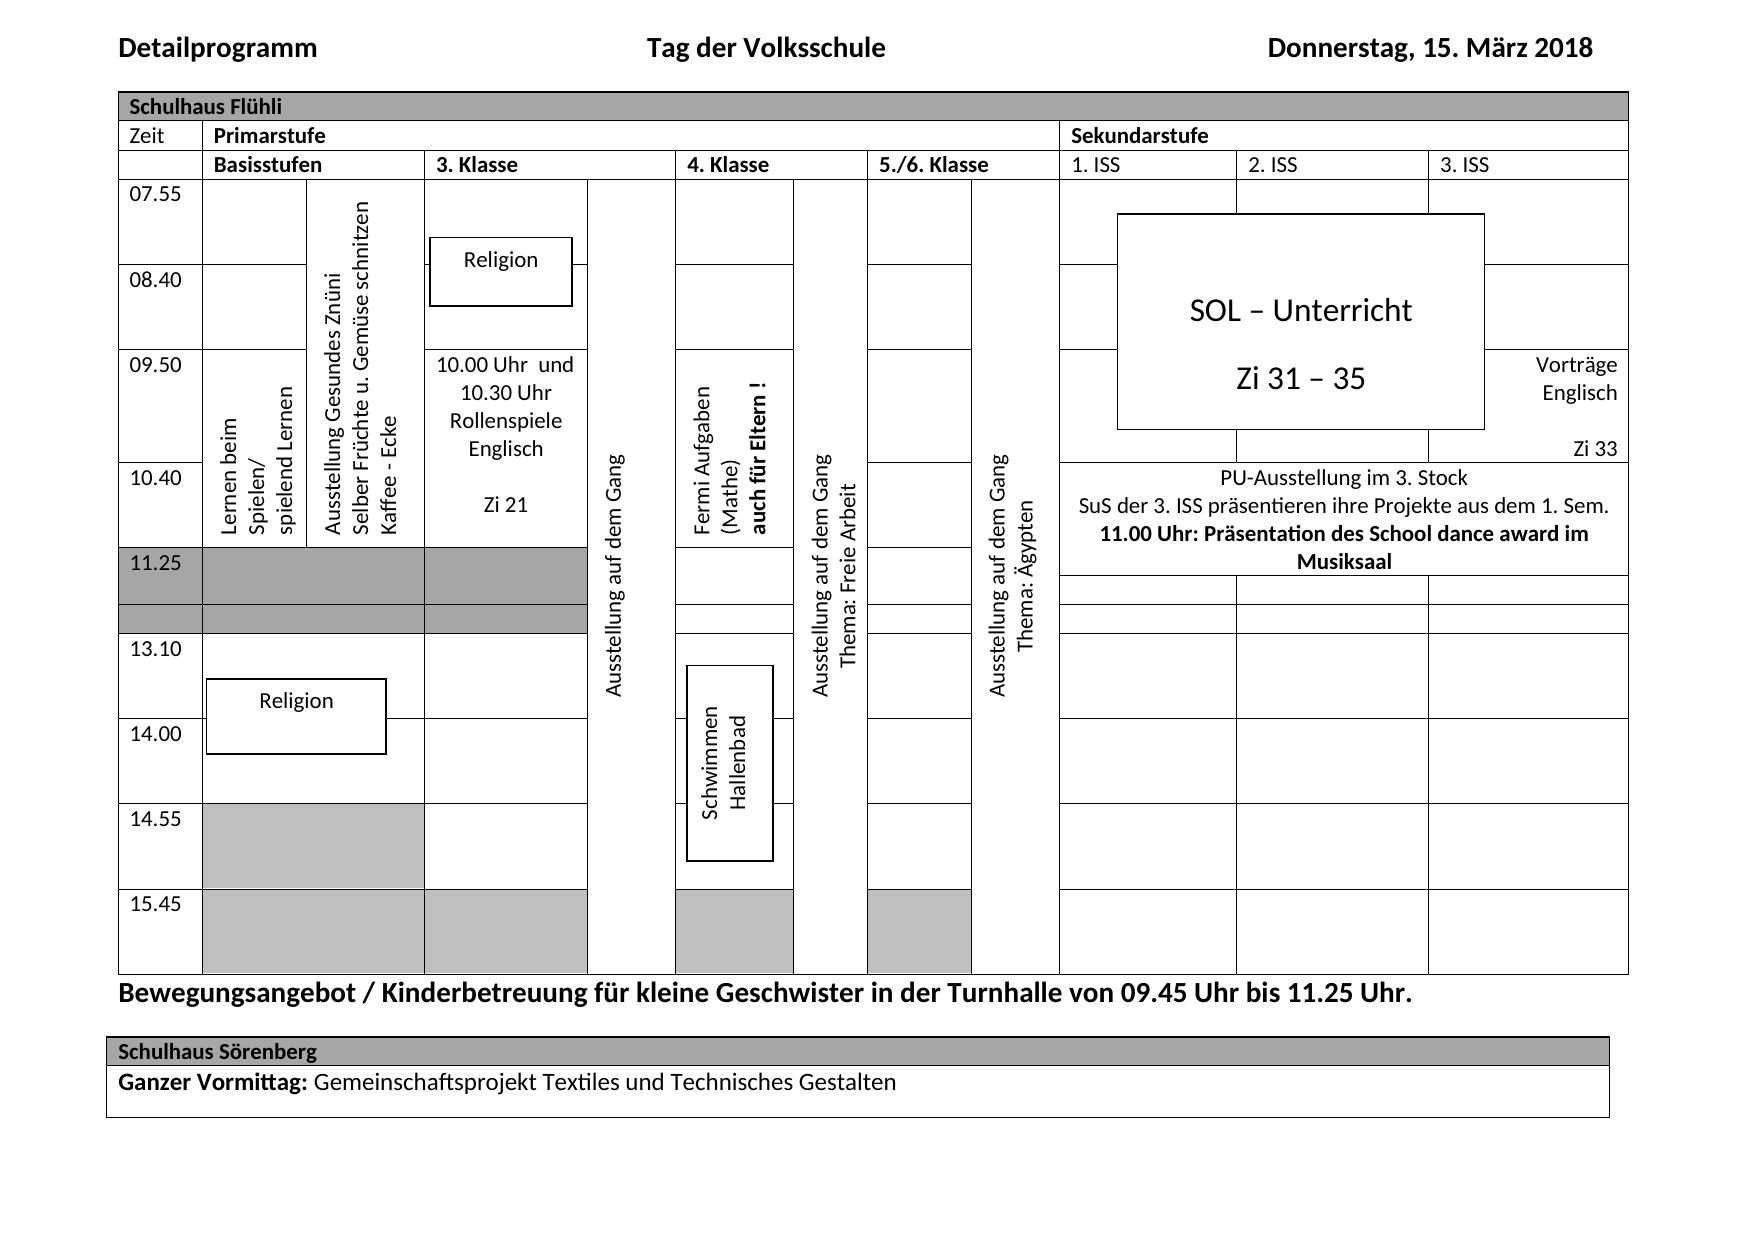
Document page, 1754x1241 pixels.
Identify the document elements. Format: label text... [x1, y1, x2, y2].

table_cell [868, 634, 971, 718]
table_cell [1429, 804, 1628, 888]
table_cell Zeit [119, 121, 202, 149]
table_cell [676, 890, 793, 973]
table_cell [425, 719, 587, 803]
table_cell [425, 548, 587, 604]
table_cell [203, 634, 424, 718]
table_cell [676, 180, 793, 264]
table_cell [1060, 804, 1236, 888]
table_cell [203, 605, 424, 633]
text Bewegungsangebot / Kinderbetreuung für kleine Geschwister in der Turnhalle von 09.45 Uhr bis 11.25 Uhr. [118, 975, 1606, 1010]
table_cell [1060, 719, 1236, 803]
table_cell [1429, 634, 1628, 718]
table_cell [676, 605, 793, 633]
table_cell [425, 180, 587, 264]
table_cell 11.25 [119, 548, 202, 604]
table_cell [119, 605, 202, 633]
table_cell 1. ISS [1060, 151, 1236, 178]
table_cell PU-Ausstellung im 3. Stock SuS der 3. ISS präsentieren ihre Projekte aus dem 1. Sem. 11.00 Uhr: Präsentation des School dance award im Musiksaal [1060, 463, 1628, 575]
table_cell [868, 265, 971, 349]
table_cell [1060, 265, 1117, 349]
table_cell [425, 890, 587, 973]
table_cell [676, 265, 793, 349]
table_cell [676, 804, 793, 888]
table_cell [868, 350, 971, 462]
table_cell [203, 804, 424, 888]
table_cell [203, 890, 424, 973]
table_cell Fermi Aufgaben (Mathe) auch für Eltern ! [676, 350, 793, 547]
table_cell [1429, 719, 1628, 803]
table_cell 09.50 [119, 350, 202, 462]
table_cell 2. ISS [1237, 151, 1428, 178]
table_cell Ausstellung auf dem Gang Thema: Ägypten [972, 180, 1059, 973]
table_cell [1237, 430, 1428, 462]
table_cell [868, 463, 971, 547]
table_cell [1060, 180, 1236, 264]
table_cell [676, 634, 793, 718]
table_cell [425, 605, 587, 633]
table_cell [425, 804, 587, 888]
table_cell [1237, 180, 1428, 213]
table_header Schulhaus Flühli [119, 93, 1628, 120]
table_cell 5./6. Klasse [868, 151, 1059, 178]
table_cell 3. Klasse [425, 151, 675, 178]
table_header Schulhaus Sörenberg [107, 1038, 1609, 1065]
table_cell [676, 548, 793, 604]
table_cell [868, 548, 971, 604]
table_cell [1060, 890, 1236, 973]
table_cell Ausstellung auf dem Gang [588, 180, 675, 973]
table_cell [119, 151, 202, 178]
table_cell [868, 890, 971, 973]
table_cell [1237, 804, 1428, 888]
table_cell [868, 180, 971, 264]
table_cell [203, 265, 306, 349]
table_cell [1060, 576, 1236, 604]
table_cell [868, 605, 971, 633]
table_cell 14.55 [119, 804, 202, 888]
table_cell 08.40 [119, 265, 202, 349]
table_cell 13.10 [119, 634, 202, 718]
table_cell [868, 719, 971, 803]
table_cell [425, 634, 587, 718]
table_cell Ausstellung auf dem Gang Thema: Freie Arbeit [794, 180, 867, 973]
table_cell Ganzer Vormittag: Gemeinschaftsprojekt Textiles und Technisches Gestalten [107, 1066, 1609, 1117]
table_cell 10.40 [119, 463, 202, 547]
table_cell [1237, 634, 1428, 718]
table_cell 3. ISS [1429, 151, 1628, 178]
table_cell [203, 180, 306, 264]
table_cell Vorträge Englisch Zi 33 [1429, 350, 1628, 462]
table_cell [868, 804, 971, 888]
table_cell [1237, 890, 1428, 973]
table_cell [1429, 605, 1628, 633]
table_cell [1237, 605, 1428, 633]
table_cell [203, 548, 424, 604]
table_cell 15.45 [119, 890, 202, 973]
table_cell Sekundarstufe [1060, 121, 1628, 149]
table_cell 14.00 [119, 719, 202, 803]
table_cell [1060, 605, 1236, 633]
table_cell [203, 719, 424, 803]
table_cell [1237, 576, 1428, 604]
text Detailprogramm Tag der Volksschule Donnerstag, 15. März 2018 [118, 29, 1606, 65]
table_cell [1429, 576, 1628, 604]
table_cell 07.55 [119, 180, 202, 264]
table_cell Primarstufe [203, 121, 1059, 149]
table_cell [676, 719, 686, 803]
table_cell [1060, 350, 1236, 462]
table_cell [1237, 719, 1428, 803]
table_cell 10.00 Uhr und 10.30 Uhr Rollenspiele Englisch Zi 21 [425, 350, 587, 547]
table_cell 4. Klasse [676, 151, 867, 178]
table_cell Ausstellung Gesundes Znüni Selber Früchte u. Gemüse schnitzen Kaffee - Ecke [307, 180, 424, 547]
table_cell [1060, 634, 1236, 718]
table_cell [1429, 180, 1628, 264]
table_cell [425, 265, 587, 349]
table_cell [1485, 265, 1628, 349]
table_cell Lernen beim Spielen/ spielend Lernen [203, 350, 306, 547]
table_cell [1429, 890, 1628, 973]
table_cell Basisstufen [203, 151, 424, 178]
table_cell [774, 719, 793, 803]
